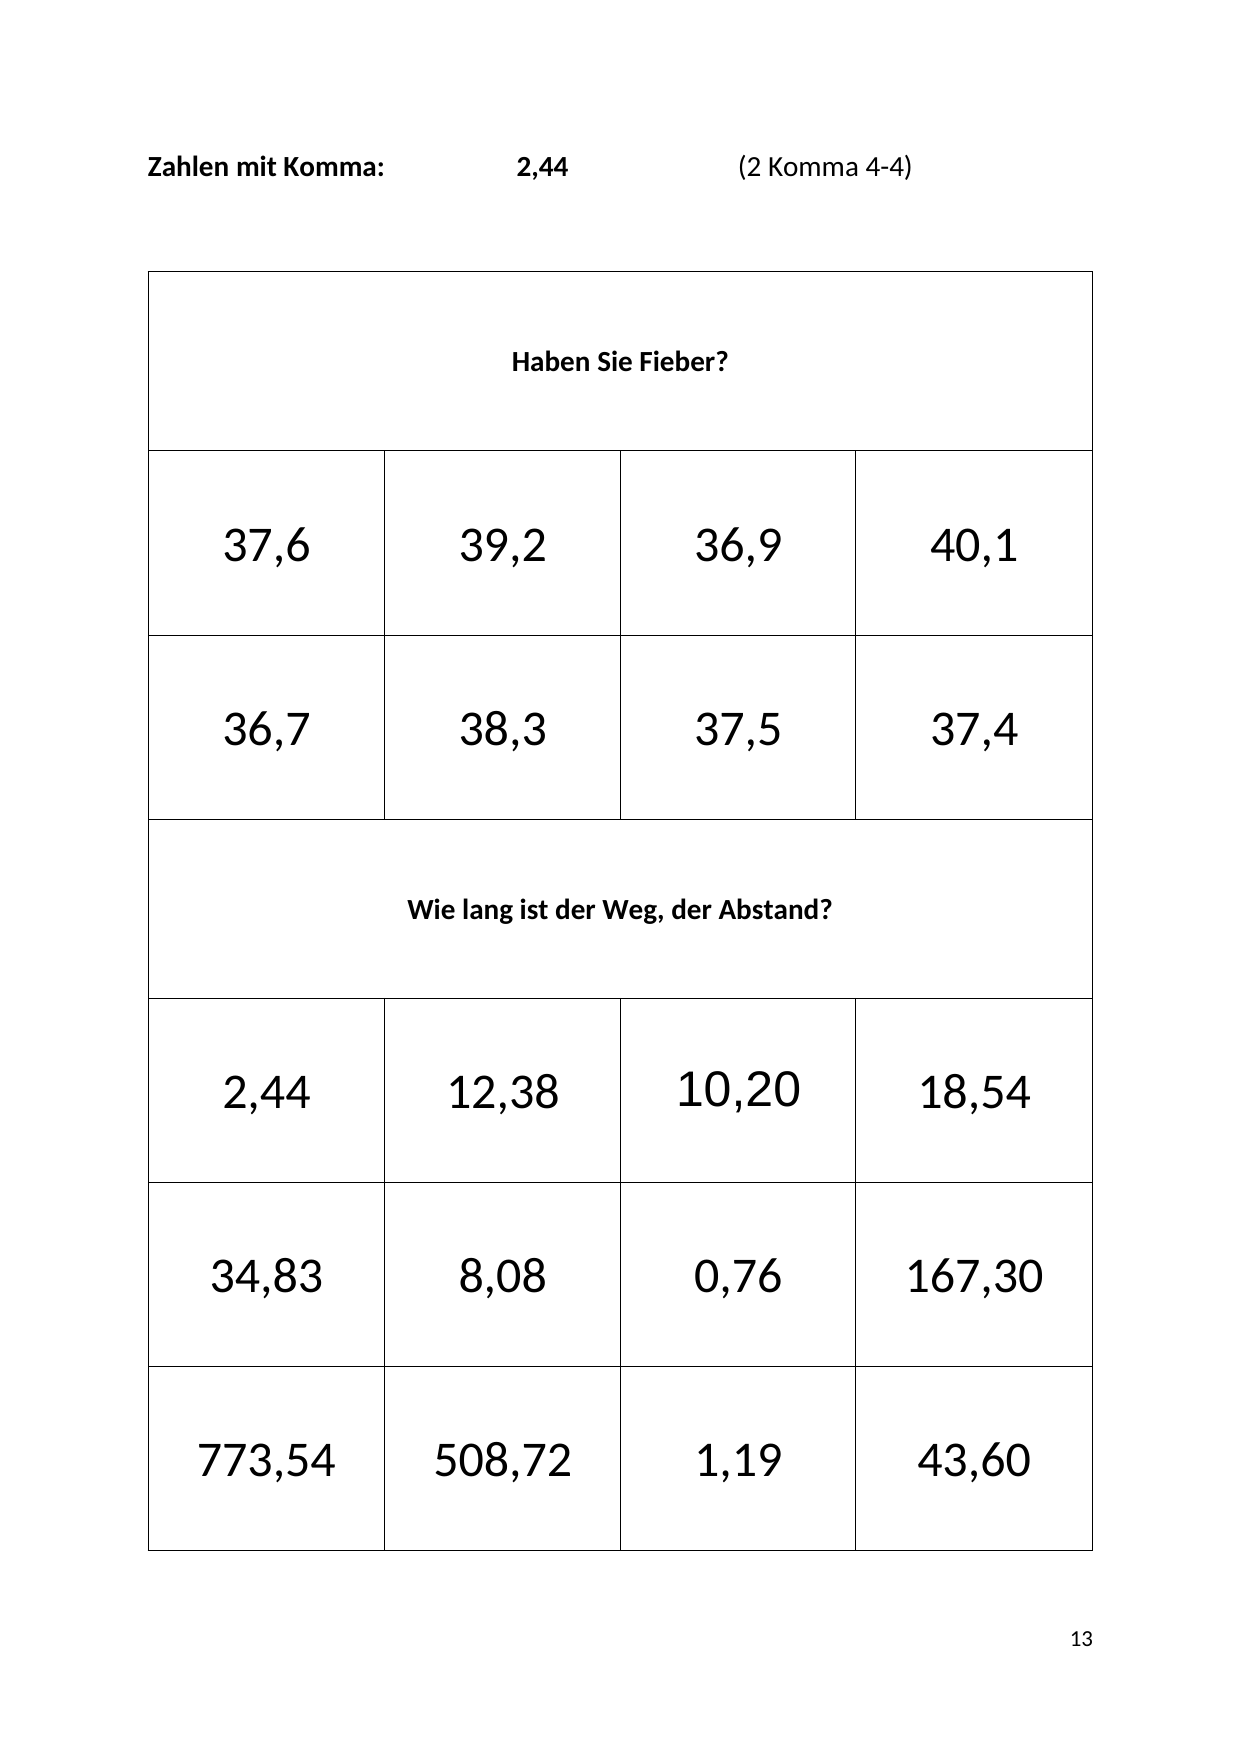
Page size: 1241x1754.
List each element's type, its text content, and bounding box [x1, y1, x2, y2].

table_header Haben Sie Fieber? [149, 272, 1092, 450]
table_cell 2,44 [149, 999, 384, 1182]
table_cell 12,38 [385, 999, 620, 1182]
table_cell 37,5 [621, 636, 855, 819]
table_cell 18,54 [856, 999, 1092, 1182]
table_cell 40,1 [856, 451, 1092, 634]
table_cell 43,60 [856, 1367, 1092, 1550]
table_cell 167,30 [856, 1183, 1092, 1366]
table_cell 36,9 [621, 451, 855, 634]
table_cell 34,83 [149, 1183, 384, 1366]
table_cell 38,3 [385, 636, 620, 819]
table_cell 508,72 [385, 1367, 620, 1550]
table_cell 37,4 [856, 636, 1092, 819]
table_cell 1,19 [621, 1367, 855, 1550]
table_cell Wie lang ist der Weg, der Abstand? [149, 820, 1092, 998]
text Zahlen mit Komma: 2,44 (2 Komma 4-4) [148, 148, 1093, 183]
table_cell 39,2 [385, 451, 620, 634]
table_cell 0,76 [621, 1183, 855, 1366]
table_cell 10,20 [621, 999, 855, 1182]
table_cell 773,54 [149, 1367, 384, 1550]
table_cell 37,6 [149, 451, 384, 634]
table_cell 8,08 [385, 1183, 620, 1366]
table_cell 36,7 [149, 636, 384, 819]
